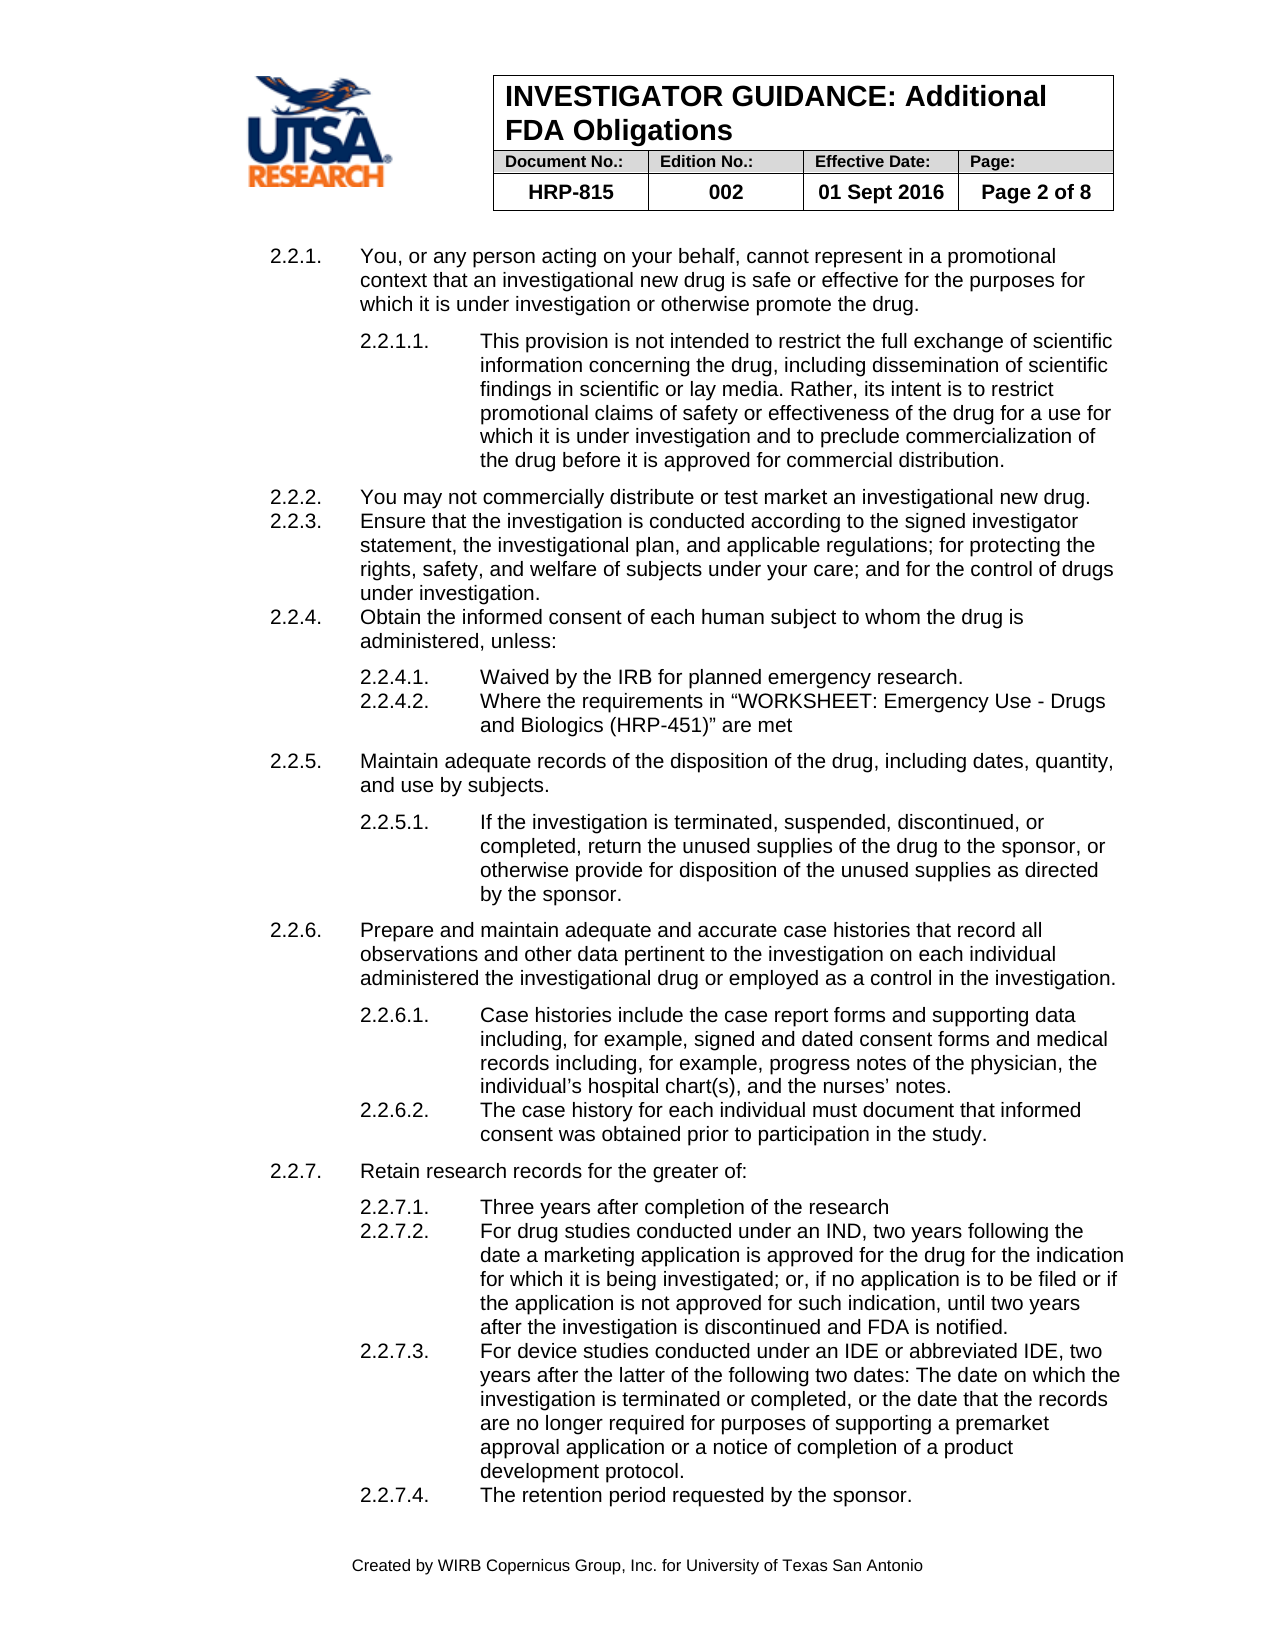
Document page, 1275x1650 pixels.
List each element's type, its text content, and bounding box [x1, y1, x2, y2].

list Retain research records for the greater of: [270, 1159, 1125, 1183]
list If the investigation is terminated, suspended, discontinued, or completed, return the unused supplies of the drug to the sponsor, or otherwise provide for disposition of the unused supplies as directed by the sponsor. [360, 810, 1125, 906]
list Obtain the informed consent of each human subject to whom the drug is administered, unless: [270, 604, 1125, 652]
list You may not commercially distribute or test market an investigational new drug. [270, 485, 1125, 509]
list For device studies conducted under an IDE or abbreviated IDE, two years after the latter of the following two dates: The date on which the investigation is terminated or completed, or the date that the records are no longer required for purposes of supporting a premarket approval application or a notice of completion of a product development protocol. [360, 1339, 1125, 1483]
list Waived by the IRB for planned emergency research. [360, 665, 1125, 689]
list Ensure that the investigation is conducted according to the signed investigator statement, the investigational plan, and applicable regulations; for protecting the rights, safety, and welfare of subjects under your care; and for the control of drugs under investigation. [270, 509, 1125, 604]
list The retention period requested by the sponsor. [360, 1483, 1125, 1507]
list Maintain adequate records of the disposition of the drug, including dates, quantity, and use by subjects. [270, 749, 1125, 797]
list The case history for each individual must document that informed consent was obtained prior to participation in the study. [360, 1098, 1125, 1146]
list You, or any person acting on your behalf, cannot represent in a promotional context that an investigational new drug is safe or effective for the purposes for which it is under investigation or otherwise promote the drug. [270, 244, 1125, 316]
list For drug studies conducted under an IND, two years following the date a marketing application is approved for the drug for the indication for which it is being investigated; or, if no application is to be filed or if the application is not approved for such indication, until two years after the investigation is discontinued and FDA is notified. [360, 1219, 1125, 1339]
list This provision is not intended to restrict the full exchange of scientific information concerning the drug, including dissemination of scientific findings in scientific or lay media. Rather, its intent is to restrict promotional claims of safety or effectiveness of the drug for a use for which it is under investigation and to preclude commercialization of the drug before it is approved for commercial distribution. [360, 328, 1125, 472]
list Where the requirements in “WORKSHEET: Emergency Use - Drugs and Biologics (HRP-451)” are met [360, 689, 1125, 737]
list Case histories include the case report forms and supporting data including, for example, signed and dated consent forms and medical records including, for example, progress notes of the physician, the individual’s hospital chart(s), and the nurses’ notes. [360, 1002, 1125, 1098]
list Prepare and maintain adequate and accurate case histories that record all observations and other data pertinent to the investigation on each individual administered the investigational drug or employed as a control in the investigation. [270, 918, 1125, 990]
list Three years after completion of the research [360, 1195, 1125, 1219]
